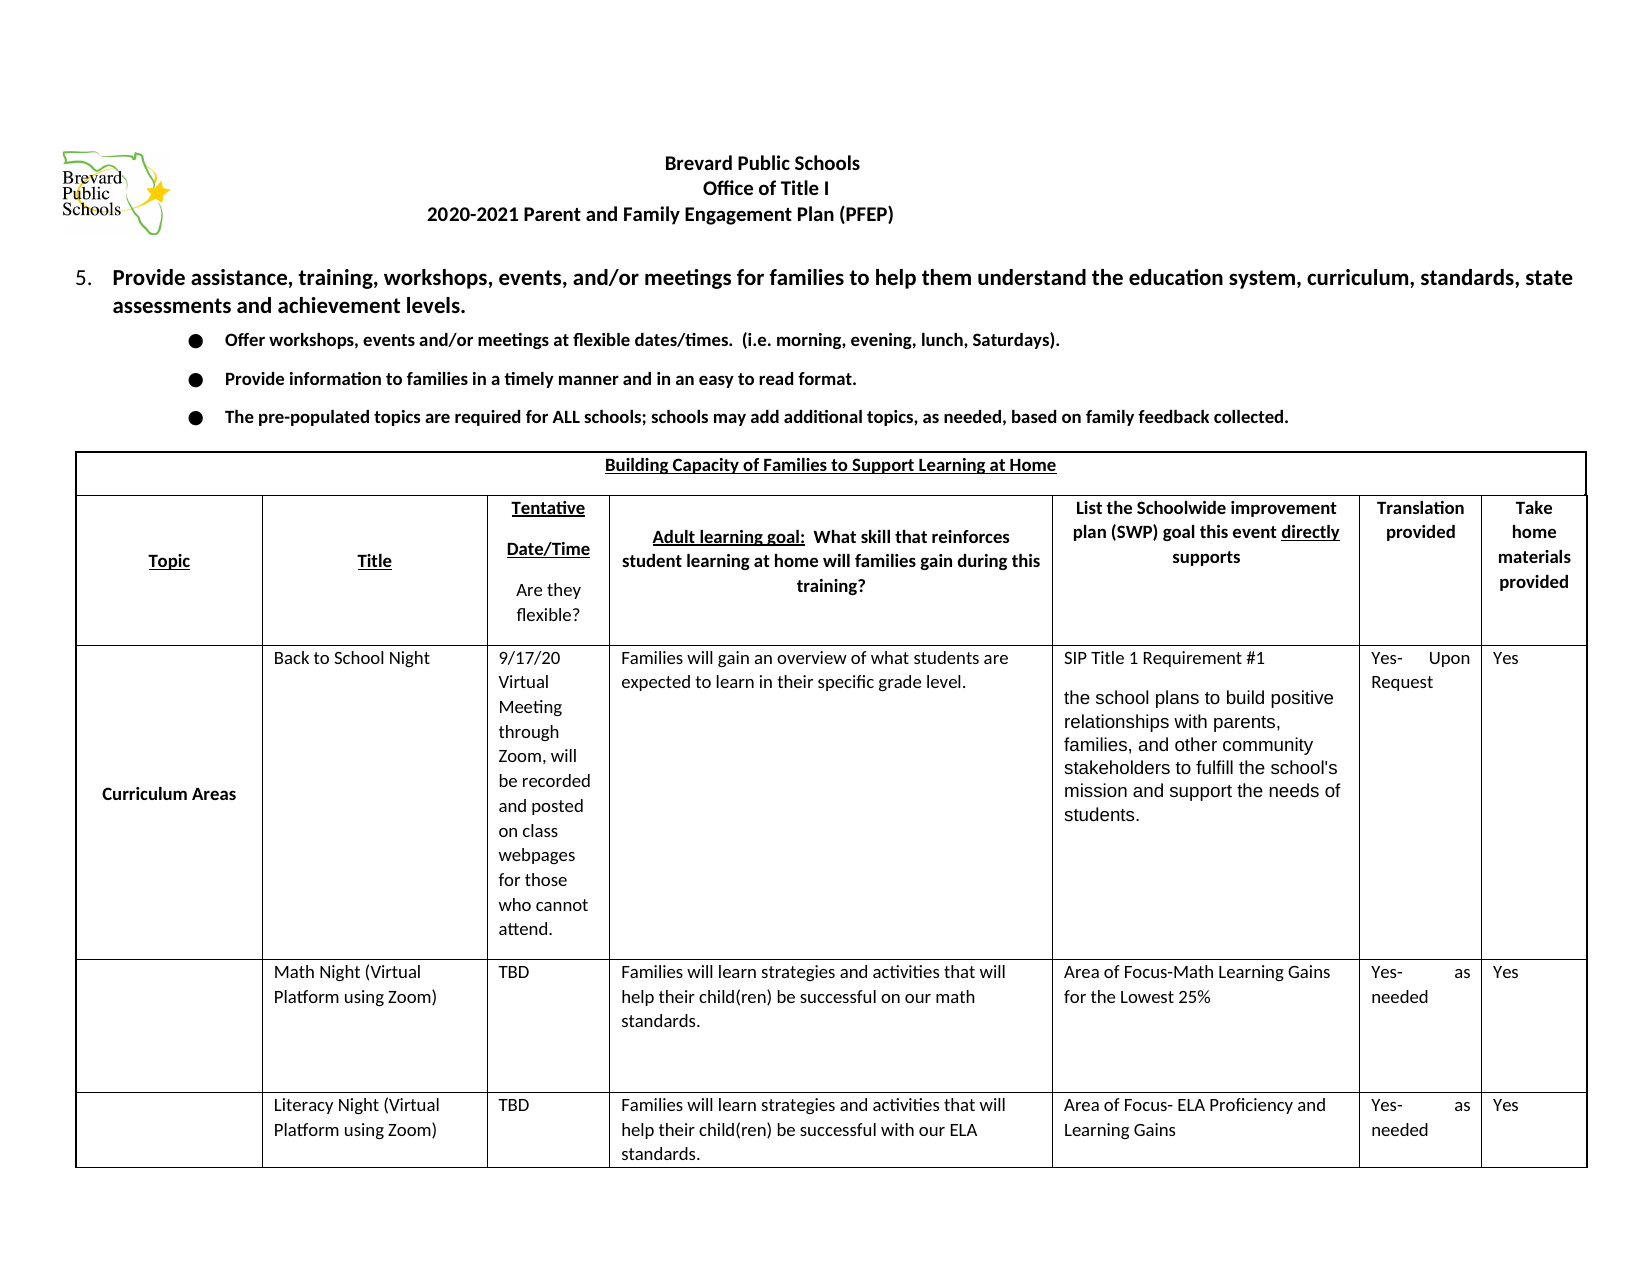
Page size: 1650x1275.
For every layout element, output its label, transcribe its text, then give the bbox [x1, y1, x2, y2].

table_cell SIP Title 1 Requirement #1 the school plans to build positive relationships with parents, families, and other community stakeholders to fulfill the school's mission and support the needs of students. [1053, 646, 1359, 959]
table_cell Area of Focus- ELA Proficiency and Learning Gains [1053, 1093, 1359, 1167]
table_cell Yes [1482, 960, 1586, 1092]
list The pre-populated topics are required for ALL schools; schools may add additional topics, as needed, based on family feedback collected. [187, 396, 1575, 434]
table_cell Topic [77, 496, 262, 645]
table_cell Literacy Night (Virtual Platform using Zoom) [263, 1093, 487, 1167]
table_cell [77, 1093, 262, 1167]
table_cell Families will learn strategies and activities that will help their child(ren) be successful with our ELA standards. [610, 1093, 1052, 1167]
list Offer workshops, events and/or meetings at flexible dates/times. (i.e. morning, evening, lunch, Saturdays). [187, 319, 1575, 357]
table_cell [77, 960, 262, 1092]
table_cell Curriculum Areas [77, 646, 262, 959]
table_cell TBD [488, 960, 609, 1092]
table_cell Families will learn strategies and activities that will help their child(ren) be successful on our math standards. [610, 960, 1052, 1092]
table_cell Yes- as needed [1360, 960, 1481, 1092]
picture [62, 151, 171, 235]
table_cell Yes- Upon Request [1360, 646, 1481, 959]
table_cell Title [263, 496, 487, 645]
table_cell Math Night (Virtual Platform using Zoom) [263, 960, 487, 1092]
list Provide assistance, training, workshops, events, and/or meetings for families to help them understand the education system, curriculum, standards, state assessments and achievement levels. [75, 263, 1575, 319]
table_cell Yes- as needed [1360, 1093, 1481, 1167]
table_cell Yes [1482, 1093, 1586, 1167]
table_cell Take home materials provided [1482, 496, 1586, 645]
table_cell Adult learning goal: What skill that reinforces student learning at home will families gain during this training? [610, 496, 1052, 645]
table_cell Back to School Night [263, 646, 487, 959]
list Provide information to families in a timely manner and in an easy to read format. [187, 357, 1575, 396]
table_cell 9/17/20 Virtual Meeting through Zoom, will be recorded and posted on class webpages for those who cannot attend. [488, 646, 609, 959]
table_cell List the Schoolwide improvement plan (SWP) goal this event directly supports [1053, 496, 1359, 645]
table_cell Area of Focus-Math Learning Gains for the Lowest 25% [1053, 960, 1359, 1092]
table_header Building Capacity of Families to Support Learning at Home [77, 453, 1585, 495]
table_cell Families will gain an overview of what students are expected to learn in their specific grade level. [610, 646, 1052, 959]
table_cell Tentative Date/Time Are they flexible? [488, 496, 609, 645]
table_cell Yes [1482, 646, 1586, 959]
table_cell TBD [488, 1093, 609, 1167]
table_cell Translation provided [1360, 496, 1481, 645]
